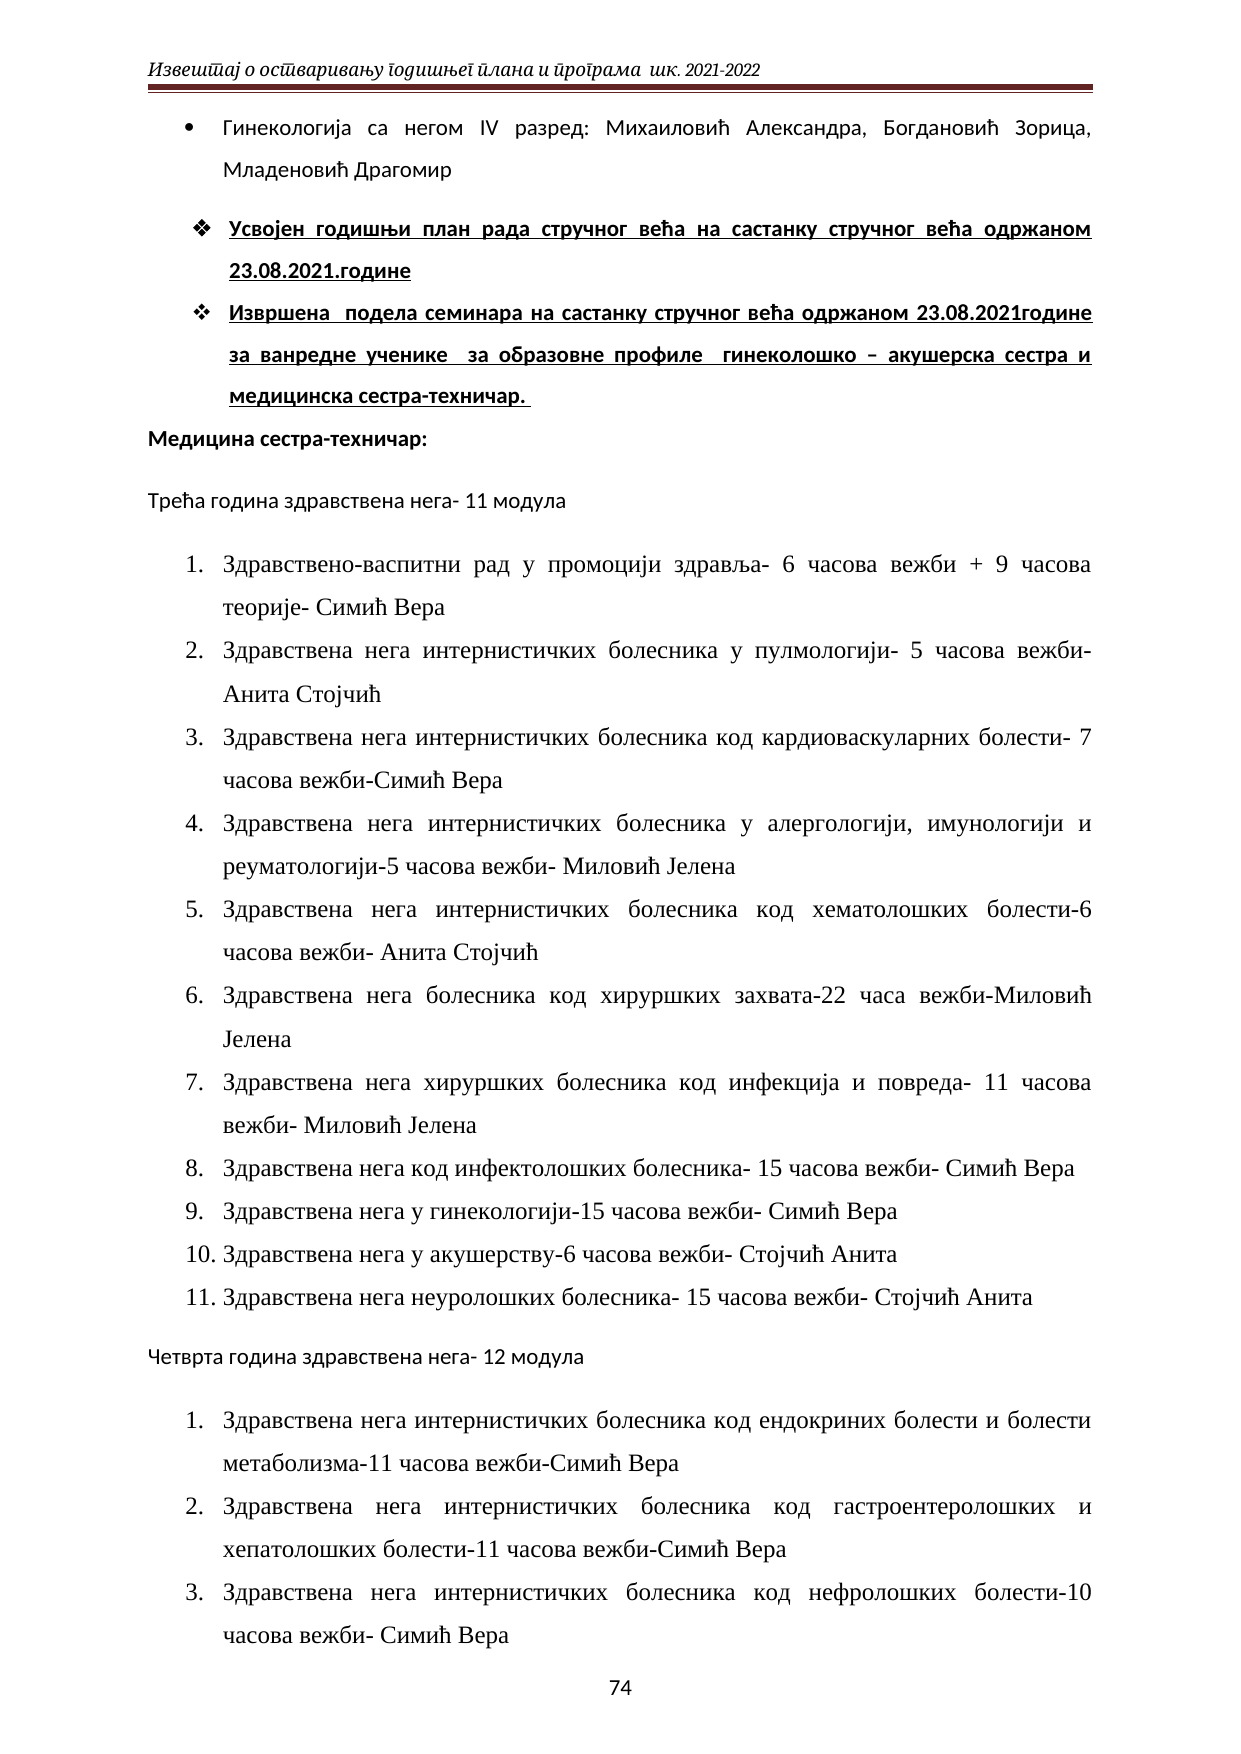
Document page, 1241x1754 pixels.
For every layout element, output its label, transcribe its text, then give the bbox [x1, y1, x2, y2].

text Трећа година здравствена нега- 11 модула [148, 486, 1093, 514]
list Здравствена нега интернистичких болесника код ендокриних болести и болести метаболизма-11 часова вежби-Симић Вера [185, 1405, 1093, 1477]
list Здравствена нега неуролошких болесника- 15 часова вежби- Стојчић Анита [185, 1282, 1093, 1311]
list Гинекологија са негом IV разред: Михаиловић Александра, Богдановић Зорица, Младеновић Драгомир [185, 113, 1093, 183]
list Здравствена нега интернистичких болесника у пулмологији- 5 часова вежби-Анита Стојчић [185, 636, 1093, 707]
list Здравствена нега у акушерству-6 часова вежби- Стојчић Анита [185, 1239, 1093, 1268]
list Здравствена нега интернистичких болесника код гастроентеролошких и хепатолошких болести-11 часова вежби-Симић Вера [185, 1491, 1093, 1563]
list Здравствена нега интернистичких болесника код нефролошких болести-10 часова вежби- Симић Вера [185, 1577, 1093, 1649]
list Здравствена нега код инфектолошких болесника- 15 часова вежби- Симић Вера [185, 1153, 1093, 1182]
text Медицина сестра-техничар: [148, 424, 1093, 452]
list Здравствена нега интернистичких болесника у алергологији, имунологији и реуматологији-5 часова вежби- Миловић Јелена [185, 808, 1093, 880]
list Здравствена нега болесника код хируршких захвата-22 часа вежби-Миловић Јелена [185, 981, 1093, 1052]
list Усвојен годишњи план рада стручног већа на састанку стручног већа одржаном 23.08.2021.године [191, 214, 1093, 284]
list Здравствена нега интернистичких болесника код хематолошких болести-6 часова вежби- Анита Стојчић [185, 894, 1093, 966]
text Четврта година здравствена нега- 12 модула [148, 1342, 1093, 1370]
list Здравствена нега у гинекологији-15 часова вежби- Симић Вера [185, 1196, 1093, 1225]
list Здравствено-васпитни рад у промоцији здравља- 6 часова вежби + 9 часова теорије- Симић Вера [185, 549, 1093, 621]
list Здравствена нега хируршких болесника код инфекција и повреда- 11 часова вежби- Миловић Јелена [185, 1067, 1093, 1139]
list Здравствена нега интернистичких болесника код кардиоваскуларних болести- 7 часова вежби-Симић Вера [185, 722, 1093, 794]
list Извршена подела семинара на састанку стручног већа одржаном 23.08.2021године за ванредне ученике за образовне профиле гинеколошко – акушерска сестра и медицинска сестра-техничар. [191, 298, 1093, 410]
